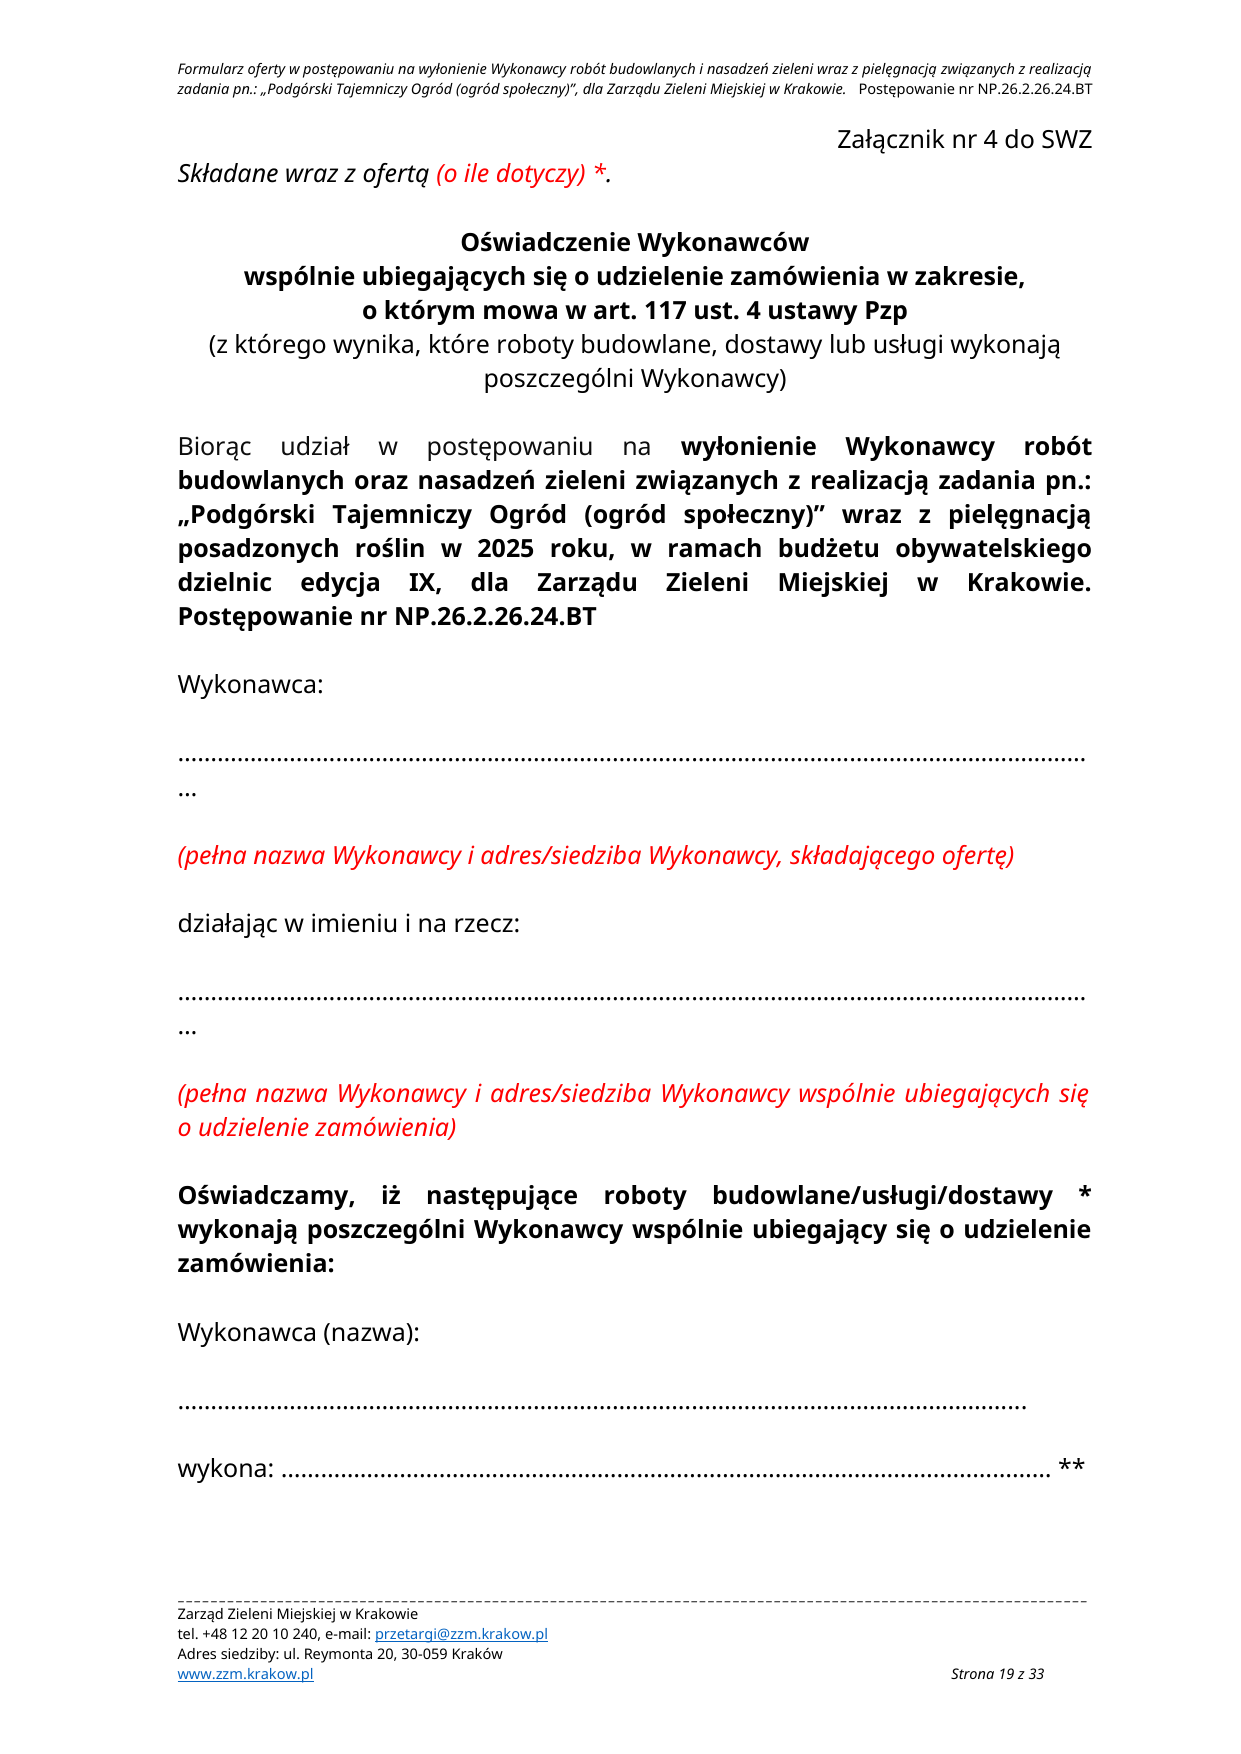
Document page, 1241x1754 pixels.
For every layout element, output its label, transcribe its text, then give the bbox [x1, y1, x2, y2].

text o którym mowa w art. 117 ust. 4 ustawy Pzp [177, 292, 1093, 326]
text (pełna nazwa Wykonawcy i adres/siedziba Wykonawcy wspólnie ubiegających się o udzielenie zamówienia) [177, 1076, 1093, 1144]
text Biorąc udział w postępowaniu na wyłonienie Wykonawcy robót budowlanych oraz nasadzeń zieleni związanych z realizacją zadania pn.: „Podgórski Tajemniczy Ogród (ogród społeczny)” wraz z pielęgnacją posadzonych roślin w 2025 roku, w ramach budżetu obywatelskiego dzielnic edycja IX, dla Zarządu Zieleni Miejskiej w Krakowie. Postępowanie nr NP.26.2.26.24.BT [177, 428, 1093, 633]
text Wykonawca: [177, 667, 1093, 701]
text Załącznik nr 4 do SWZ [177, 122, 1093, 156]
text (z którego wynika, które roboty budowlane, dostawy lub usługi wykonają poszczególni Wykonawcy) [177, 326, 1093, 394]
text (pełna nazwa Wykonawcy i adres/siedziba Wykonawcy, składającego ofertę) [177, 837, 1093, 871]
text wspólnie ubiegających się o udzielenie zamówienia w zakresie, [177, 258, 1093, 292]
text Wykonawca (nazwa): [177, 1314, 1093, 1348]
text …………………………………………………………………………………………………………………………… [177, 973, 1093, 1042]
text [177, 1382, 1093, 1416]
text działając w imieniu i na rzecz: [177, 905, 1093, 939]
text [177, 1450, 1093, 1484]
text …………………………………………………………………………………………………………………………… [177, 735, 1093, 803]
text Oświadczamy, iż następujące roboty budowlane/usługi/dostawy * wykonają poszczególni Wykonawcy wspólnie ubiegający się o udzielenie zamówienia: [177, 1178, 1093, 1280]
text Oświadczenie Wykonawców [177, 224, 1093, 258]
text Składane wraz z ofertą (o ile dotyczy) *. [177, 156, 1093, 190]
